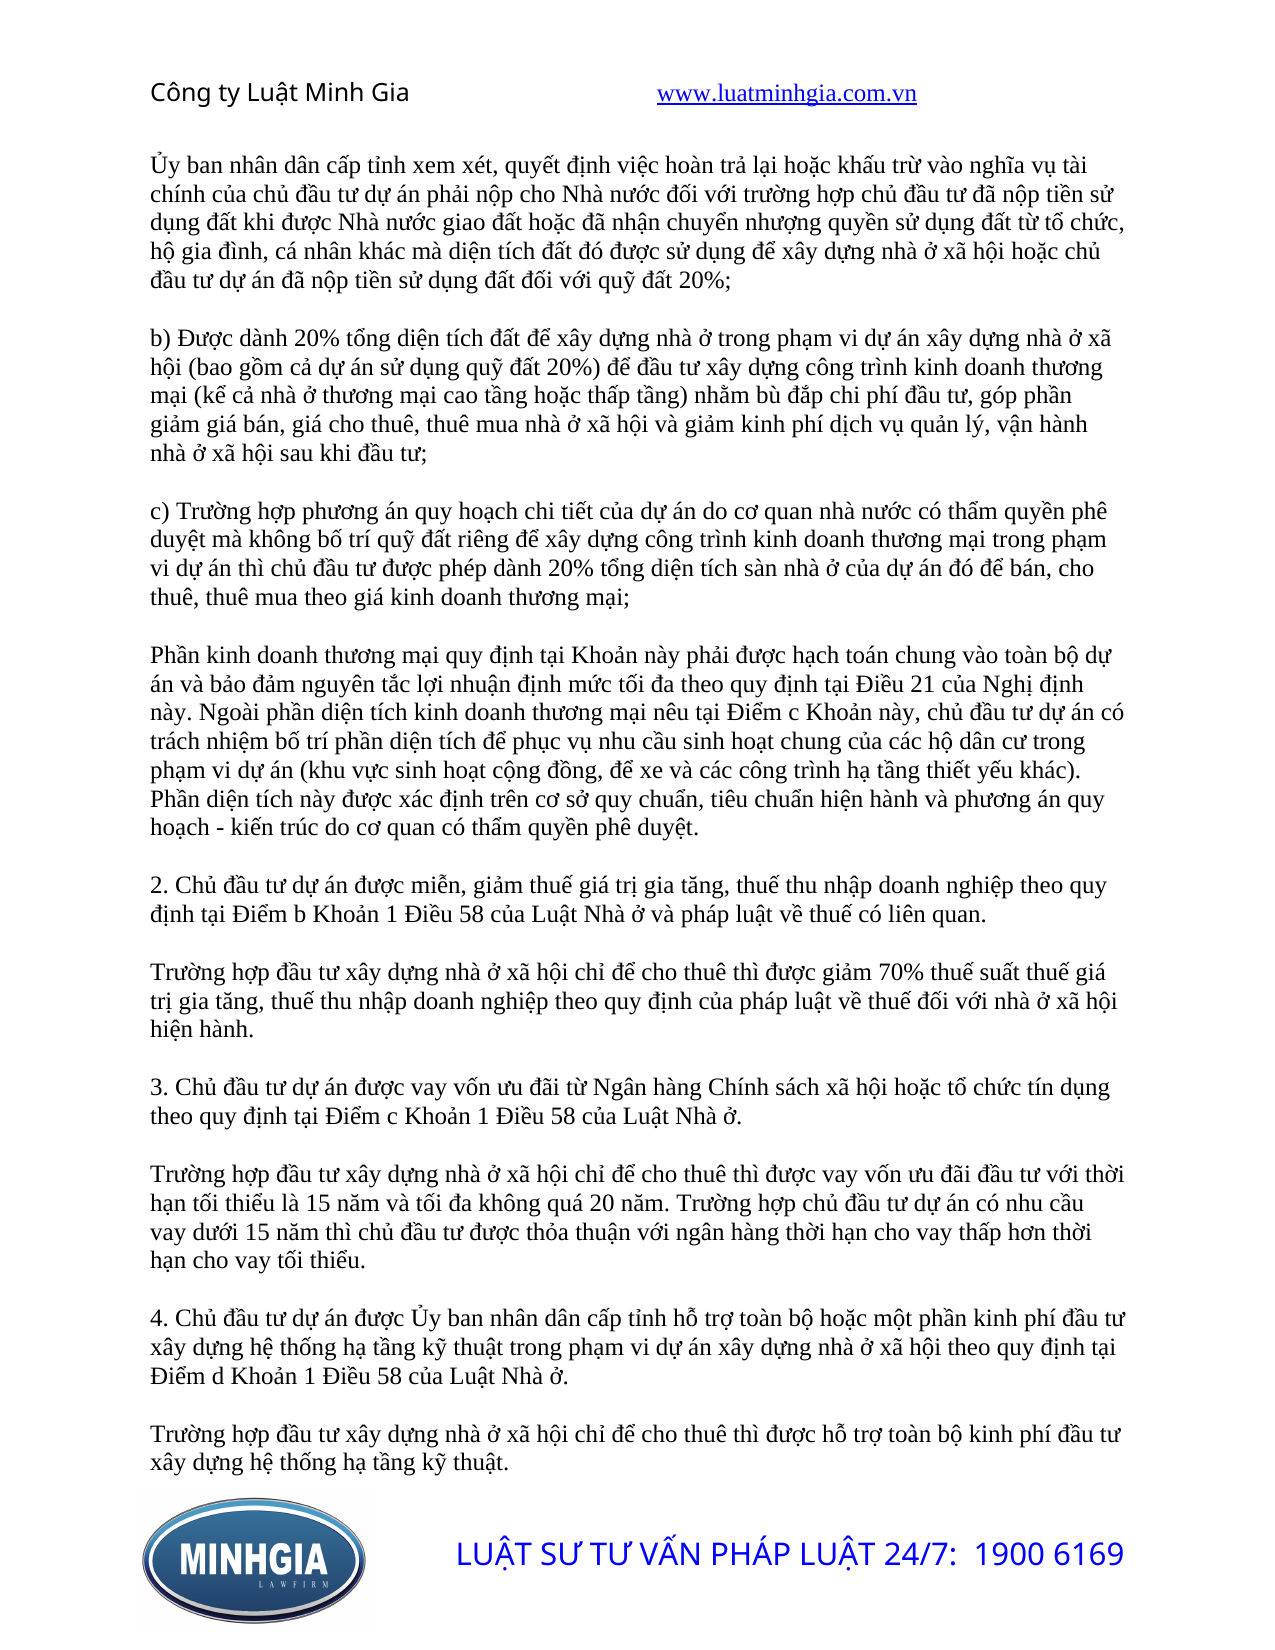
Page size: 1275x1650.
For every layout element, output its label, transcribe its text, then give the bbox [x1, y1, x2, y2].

text Trường hợp đầu tư xây dựng nhà ở xã hội chỉ để cho thuê thì được hỗ trợ toàn bộ kinh phí đầu tư xây dựng hệ thống hạ tầng kỹ thuật. [150, 1419, 1125, 1476]
text Trường hợp đầu tư xây dựng nhà ở xã hội chỉ để cho thuê thì được giảm 70% thuế suất thuế giá trị gia tăng, thuế thu nhập doanh nghiệp theo quy định của pháp luật về thuế đối với nhà ở xã hội hiện hành. [150, 957, 1125, 1043]
text Trường hợp đầu tư xây dựng nhà ở xã hội chỉ để cho thuê thì được vay vốn ưu đãi đầu tư với thời hạn tối thiểu là 15 năm và tối đa không quá 20 năm. Trường hợp chủ đầu tư dự án có nhu cầu vay dưới 15 năm thì chủ đầu tư được thỏa thuận với ngân hàng thời hạn cho vay thấp hơn thời hạn cho vay tối thiểu. [150, 1159, 1125, 1274]
text 4. Chủ đầu tư dự án được Ủy ban nhân dân cấp tỉnh hỗ trợ toàn bộ hoặc một phần kinh phí đầu tư xây dựng hệ thống hạ tầng kỹ thuật trong phạm vi dự án xây dựng nhà ở xã hội theo quy định tại Điểm d Khoản 1 Điều 58 của Luật Nhà ở. [150, 1303, 1125, 1389]
text c) Trường hợp phương án quy hoạch chi tiết của dự án do cơ quan nhà nước có thẩm quyền phê duyệt mà không bố trí quỹ đất riêng để xây dựng công trình kinh doanh thương mại trong phạm vi dự án thì chủ đầu tư được phép dành 20% tổng diện tích sàn nhà ở của dự án đó để bán, cho thuê, thuê mua theo giá kinh doanh thương mại; [150, 496, 1125, 611]
text 2. Chủ đầu tư dự án được miễn, giảm thuế giá trị gia tăng, thuế thu nhập doanh nghiệp theo quy định tại Điểm b Khoản 1 Điều 58 của Luật Nhà ở và pháp luật về thuế có liên quan. [150, 870, 1125, 928]
picture [135, 1494, 376, 1631]
text b) Được dành 20% tổng diện tích đất để xây dựng nhà ở trong phạm vi dự án xây dựng nhà ở xã hội (bao gồm cả dự án sử dụng quỹ đất 20%) để đầu tư xây dựng công trình kinh doanh thương mại (kể cả nhà ở thương mại cao tầng hoặc thấp tầng) nhằm bù đắp chi phí đầu tư, góp phần giảm giá bán, giá cho thuê, thuê mua nhà ở xã hội và giảm kinh phí dịch vụ quản lý, vận hành nhà ở xã hội sau khi đầu tư; [150, 323, 1125, 467]
text Phần kinh doanh thương mại quy định tại Khoản này phải được hạch toán chung vào toàn bộ dự án và bảo đảm nguyên tắc lợi nhuận định mức tối đa theo quy định tại Điều 21 của Nghị định này. Ngoài phần diện tích kinh doanh thương mại nêu tại Điểm c Khoản này, chủ đầu tư dự án có trách nhiệm bố trí phần diện tích để phục vụ nhu cầu sinh hoạt chung của các hộ dân cư trong phạm vi dự án (khu vực sinh hoạt cộng đồng, để xe và các công trình hạ tầng thiết yếu khác). Phần diện tích này được xác định trên cơ sở quy chuẩn, tiêu chuẩn hiện hành và phương án quy hoạch - kiến trúc do cơ quan có thẩm quyền phê duyệt. [150, 640, 1125, 841]
text Ủy ban nhân dân cấp tỉnh xem xét, quyết định việc hoàn trả lại hoặc khấu trừ vào nghĩa vụ tài chính của chủ đầu tư dự án phải nộp cho Nhà nước đối với trường hợp chủ đầu tư đã nộp tiền sử dụng đất khi được Nhà nước giao đất hoặc đã nhận chuyển nhượng quyền sử dụng đất từ tổ chức, hộ gia đình, cá nhân khác mà diện tích đất đó được sử dụng để xây dựng nhà ở xã hội hoặc chủ đầu tư dự án đã nộp tiền sử dụng đất đối với quỹ đất 20%; [150, 150, 1125, 294]
text 3. Chủ đầu tư dự án được vay vốn ưu đãi từ Ngân hàng Chính sách xã hội hoặc tổ chức tín dụng theo quy định tại Điểm c Khoản 1 Điều 58 của Luật Nhà ở. [150, 1072, 1125, 1130]
